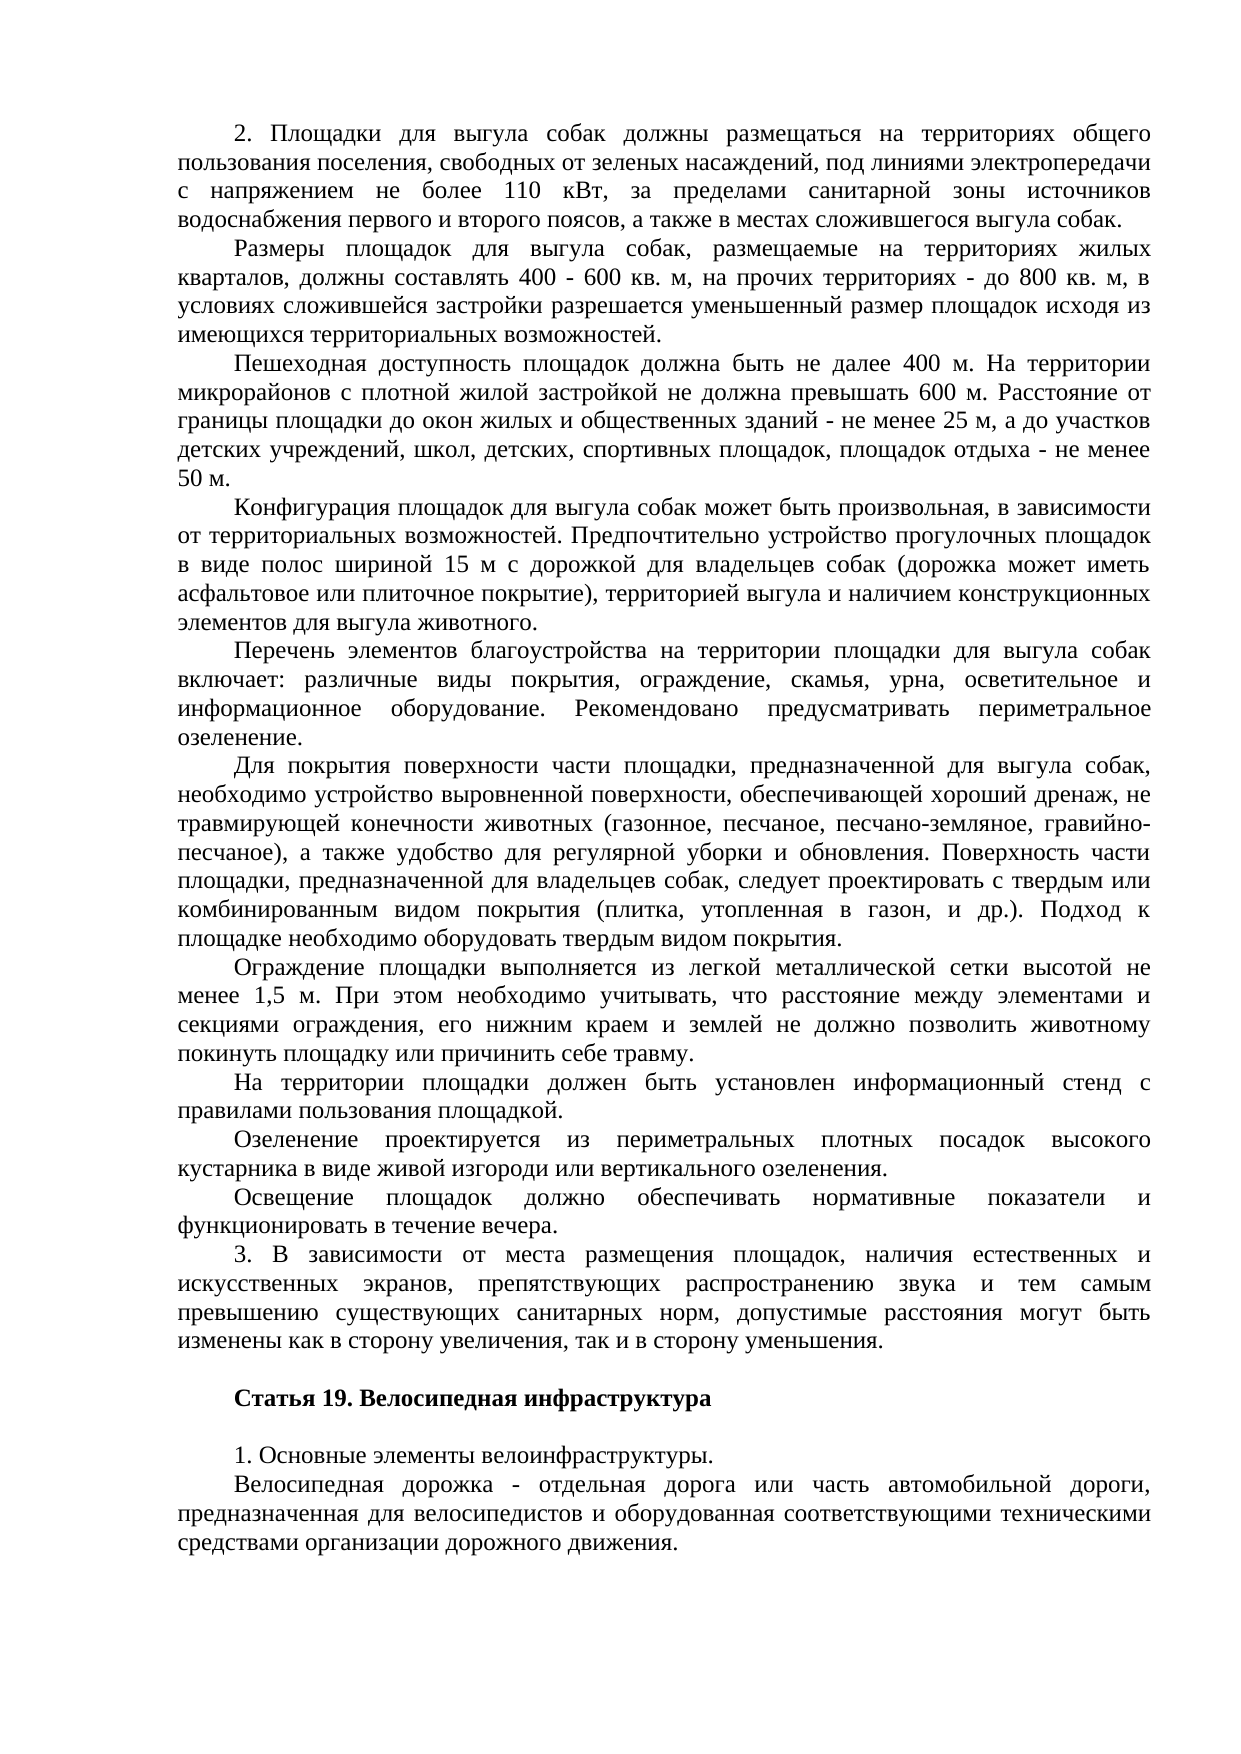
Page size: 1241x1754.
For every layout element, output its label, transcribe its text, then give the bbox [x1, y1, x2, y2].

text 1. Основные элементы велоинфраструктуры. [177, 1441, 1152, 1469]
text Озеленение проектируется из периметральных плотных посадок высокого кустарника в виде живой изгороди или вертикального озеленения. [177, 1124, 1152, 1182]
text Конфигурация площадок для выгула собак может быть произвольная, в зависимости от территориальных возможностей. Предпочтительно устройство прогулочных площадок в виде полос шириной 15 м с дорожкой для владельцев собак (дорожка может иметь асфальтовое или плиточное покрытие), территорией выгула и наличием конструкционных элементов для выгула животного. [177, 492, 1152, 636]
text Освещение площадок должно обеспечивать нормативные показатели и функционировать в течение вечера. [177, 1182, 1152, 1239]
text Велосипедная дорожка - отдельная дорога или часть автомобильной дороги, предназначенная для велосипедистов и оборудованная соответствующими техническими средствами организации дорожного движения. [177, 1469, 1152, 1556]
text Размеры площадок для выгула собак, размещаемые на территориях жилых кварталов, должны составлять 400 - 600 кв. м, на прочих территориях - до 800 кв. м, в условиях сложившейся застройки разрешается уменьшенный размер площадок исходя из имеющихся территориальных возможностей. [177, 233, 1152, 348]
text Пешеходная доступность площадок должна быть не далее 400 м. На территории микрорайонов с плотной жилой застройкой не должна превышать 600 м. Расстояние от границы площадки до окон жилых и общественных зданий - не менее 25 м, а до участков детских учреждений, школ, детских, спортивных площадок, площадок отдыха - не менее 50 м. [177, 348, 1152, 492]
text 2. Площадки для выгула собак должны размещаться на территориях общего пользования поселения, свободных от зеленых насаждений, под линиями электропередачи с напряжением не более 110 кВт, за пределами санитарной зоны источников водоснабжения первого и второго поясов, а также в местах сложившегося выгула собак. [177, 118, 1152, 233]
text Перечень элементов благоустройства на территории площадки для выгула собак включает: различные виды покрытия, ограждение, скамья, урна, осветительное и информационное оборудование. Рекомендовано предусматривать периметральное озеленение. [177, 636, 1152, 751]
text На территории площадки должен быть установлен информационный стенд с правилами пользования площадкой. [177, 1067, 1152, 1124]
title Статья 19. Велосипедная инфраструктура [177, 1383, 1152, 1412]
text Для покрытия поверхности части площадки, предназначенной для выгула собак, необходимо устройство выровненной поверхности, обеспечивающей хороший дренаж, не травмирующей конечности животных (газонное, песчаное, песчано-земляное, гравийно-песчаное), а также удобство для регулярной уборки и обновления. Поверхность части площадки, предназначенной для владельцев собак, следует проектировать с твердым или комбинированным видом покрытия (плитка, утопленная в газон, и др.). Подход к площадке необходимо оборудовать твердым видом покрытия. [177, 751, 1152, 952]
text 3. В зависимости от места размещения площадок, наличия естественных и искусственных экранов, препятствующих распространению звука и тем самым превышению существующих санитарных норм, допустимые расстояния могут быть изменены как в сторону увеличения, так и в сторону уменьшения. [177, 1239, 1152, 1354]
text Ограждение площадки выполняется из легкой металлической сетки высотой не менее 1,5 м. При этом необходимо учитывать, что расстояние между элементами и секциями ограждения, его нижним краем и землей не должно позволить животному покинуть площадку или причинить себе травму. [177, 952, 1152, 1067]
